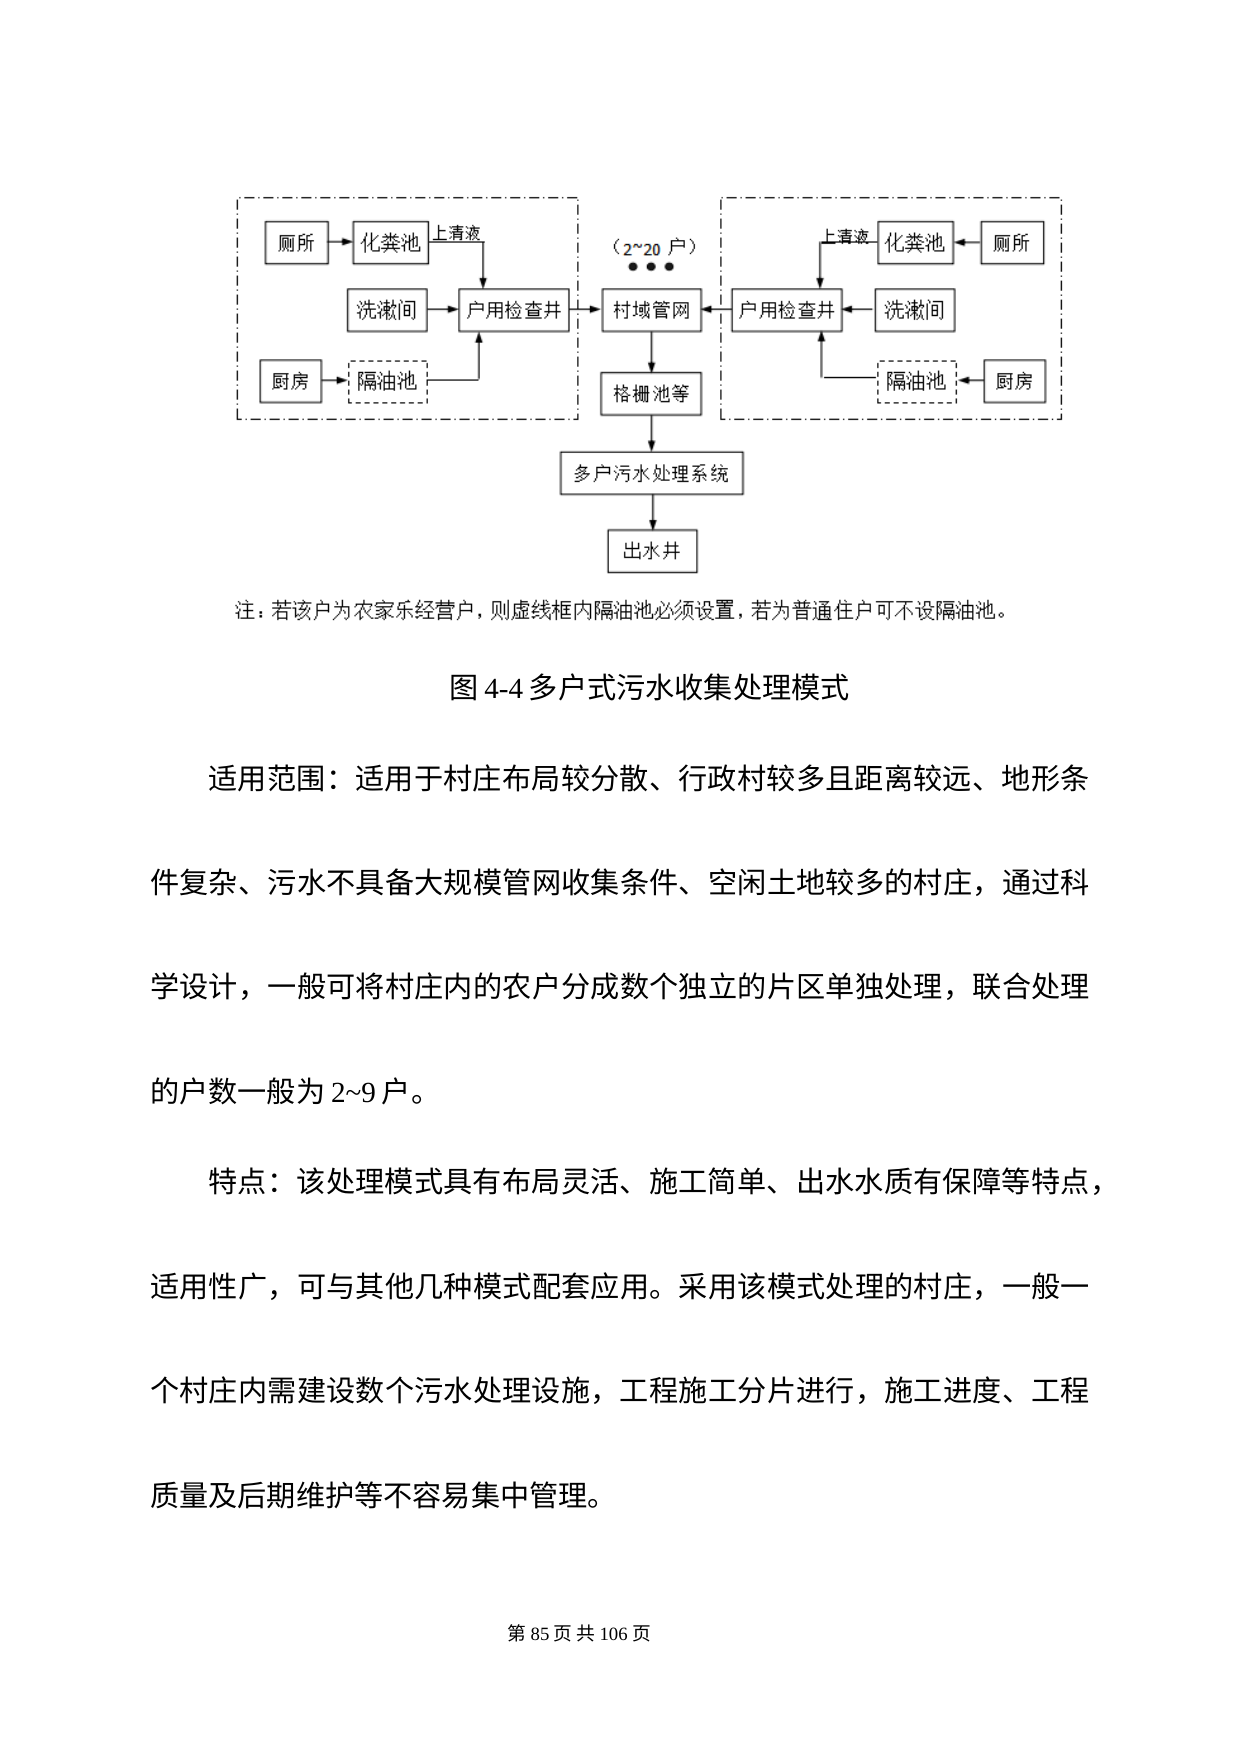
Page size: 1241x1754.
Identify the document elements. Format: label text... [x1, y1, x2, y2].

picture [228, 163, 1071, 639]
text 图4-4多户式污水收集处理模式 [150, 651, 1090, 720]
text 特点：该处理模式具有布局灵活、施工简单、出水水质有保障等特点，适用性广，可与其他几种模式配套应用。采用该模式处理的村庄，一般一个村庄内需建设数个污水处理设施，工程施工分片进行，施工进度、工程质量及后期维护等不容易集中管理。 [150, 1145, 1090, 1528]
text 适用范围：适用于村庄布局较分散、行政村较多且距离较远、地形条件复杂、污水不具备大规模管网收集条件、空闲土地较多的村庄，通过科学设计，一般可将村庄内的农户分成数个独立的片区单独处理，联合处理的户数一般为2~9户。 [150, 742, 1090, 1124]
